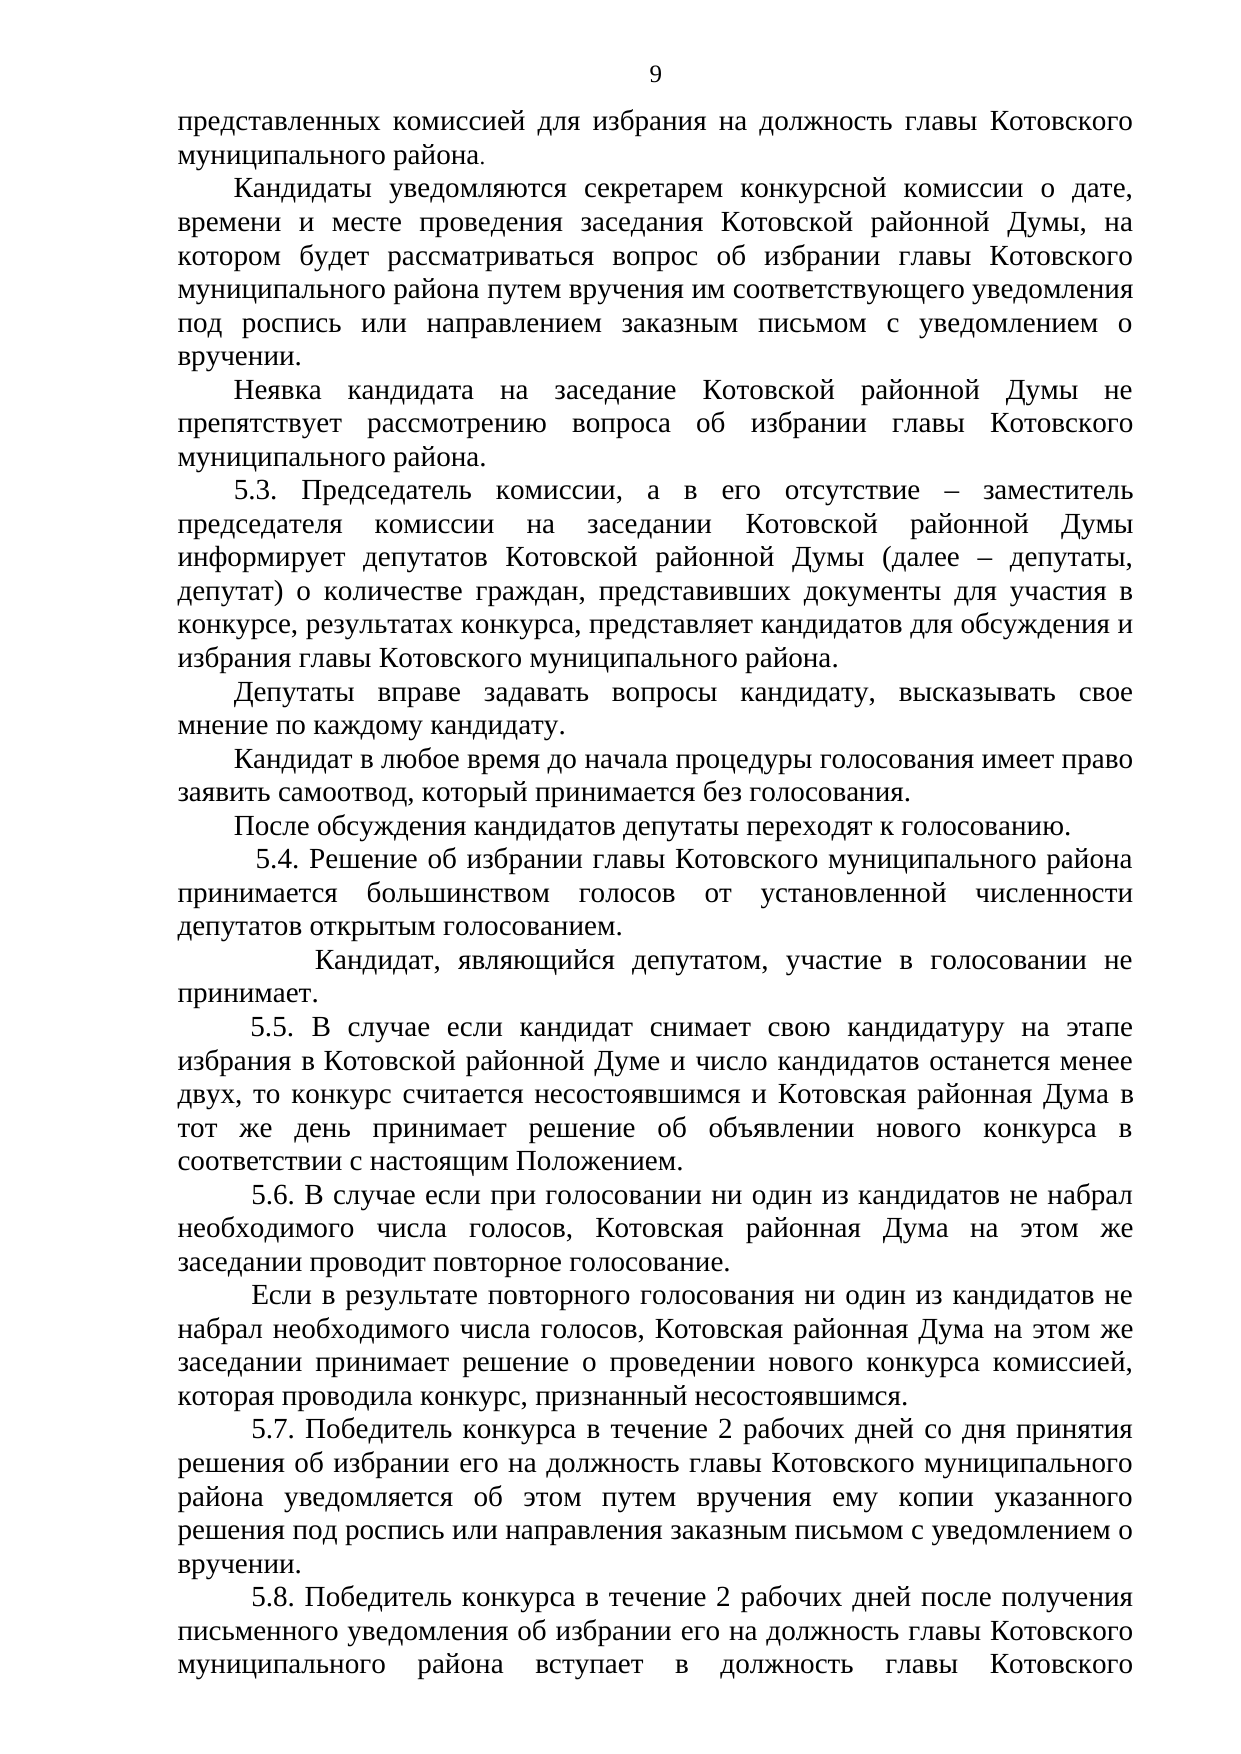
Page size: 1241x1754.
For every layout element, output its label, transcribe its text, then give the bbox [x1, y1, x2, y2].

text 5.6. В случае если при голосовании ни один из кандидатов не набрал необходимого числа голосов, Котовская районная Дума на этом же заседании проводит повторное голосование. [177, 1177, 1134, 1277]
text После обсуждения кандидатов депутаты переходят к голосованию. [177, 808, 1134, 841]
text Кандидат, являющийся депутатом, участие в голосовании не принимает. [177, 942, 1134, 1009]
text Кандидат в любое время до начала процедуры голосования имеет право заявить самоотвод, который принимается без голосования. [177, 741, 1134, 808]
text 5.3. Председатель комиссии, а в его отсутствие – заместитель председателя комиссии на заседании Котовской районной Думы информирует депутатов Котовской районной Думы (далее – депутаты, депутат) о количестве граждан, представивших документы для участия в конкурсе, результатах конкурса, представляет кандидатов для обсуждения и избрания главы Котовского муниципального района. [177, 472, 1134, 674]
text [177, 103, 1134, 171]
text 5.7. Победитель конкурса в течение 2 рабочих дней со дня принятия решения об избрании его на должность главы Котовского муниципального района уведомляется об этом путем вручения ему копии указанного решения под роспись или направления заказным письмом с уведомлением о вручении. [177, 1412, 1134, 1579]
text 5.4. Решение об избрании главы Котовского муниципального района принимается большинством голосов от установленной численности депутатов открытым голосованием. [177, 841, 1134, 942]
text Депутаты вправе задавать вопросы кандидату, высказывать свое мнение по каждому кандидату. [177, 674, 1134, 741]
text Неявка кандидата на заседание Котовской районной Думы не препятствует рассмотрению вопроса об избрании главы Котовского муниципального района. [177, 372, 1134, 472]
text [177, 1579, 1134, 1680]
text Кандидаты уведомляются секретарем конкурсной комиссии о дате, времени и месте проведения заседания Котовской районной Думы, на котором будет рассматриваться вопрос об избрании главы Котовского муниципального района путем вручения им соответствующего уведомления под роспись или направлением заказным письмом с уведомлением о вручении. [177, 171, 1134, 372]
text Если в результате повторного голосования ни один из кандидатов не набрал необходимого числа голосов, Котовская районная Дума на этом же заседании принимает решение о проведении нового конкурса комиссией, которая проводила конкурс, признанный несостоявшимся. [177, 1277, 1134, 1412]
text 5.5. В случае если кандидат снимает свою кандидатуру на этапе избрания в Котовской районной Думе и число кандидатов останется менее двух, то конкурс считается несостоявшимся и Котовская районная Дума в тот же день принимает решение об объявлении нового конкурса в соответствии с настоящим Положением. [177, 1009, 1134, 1177]
